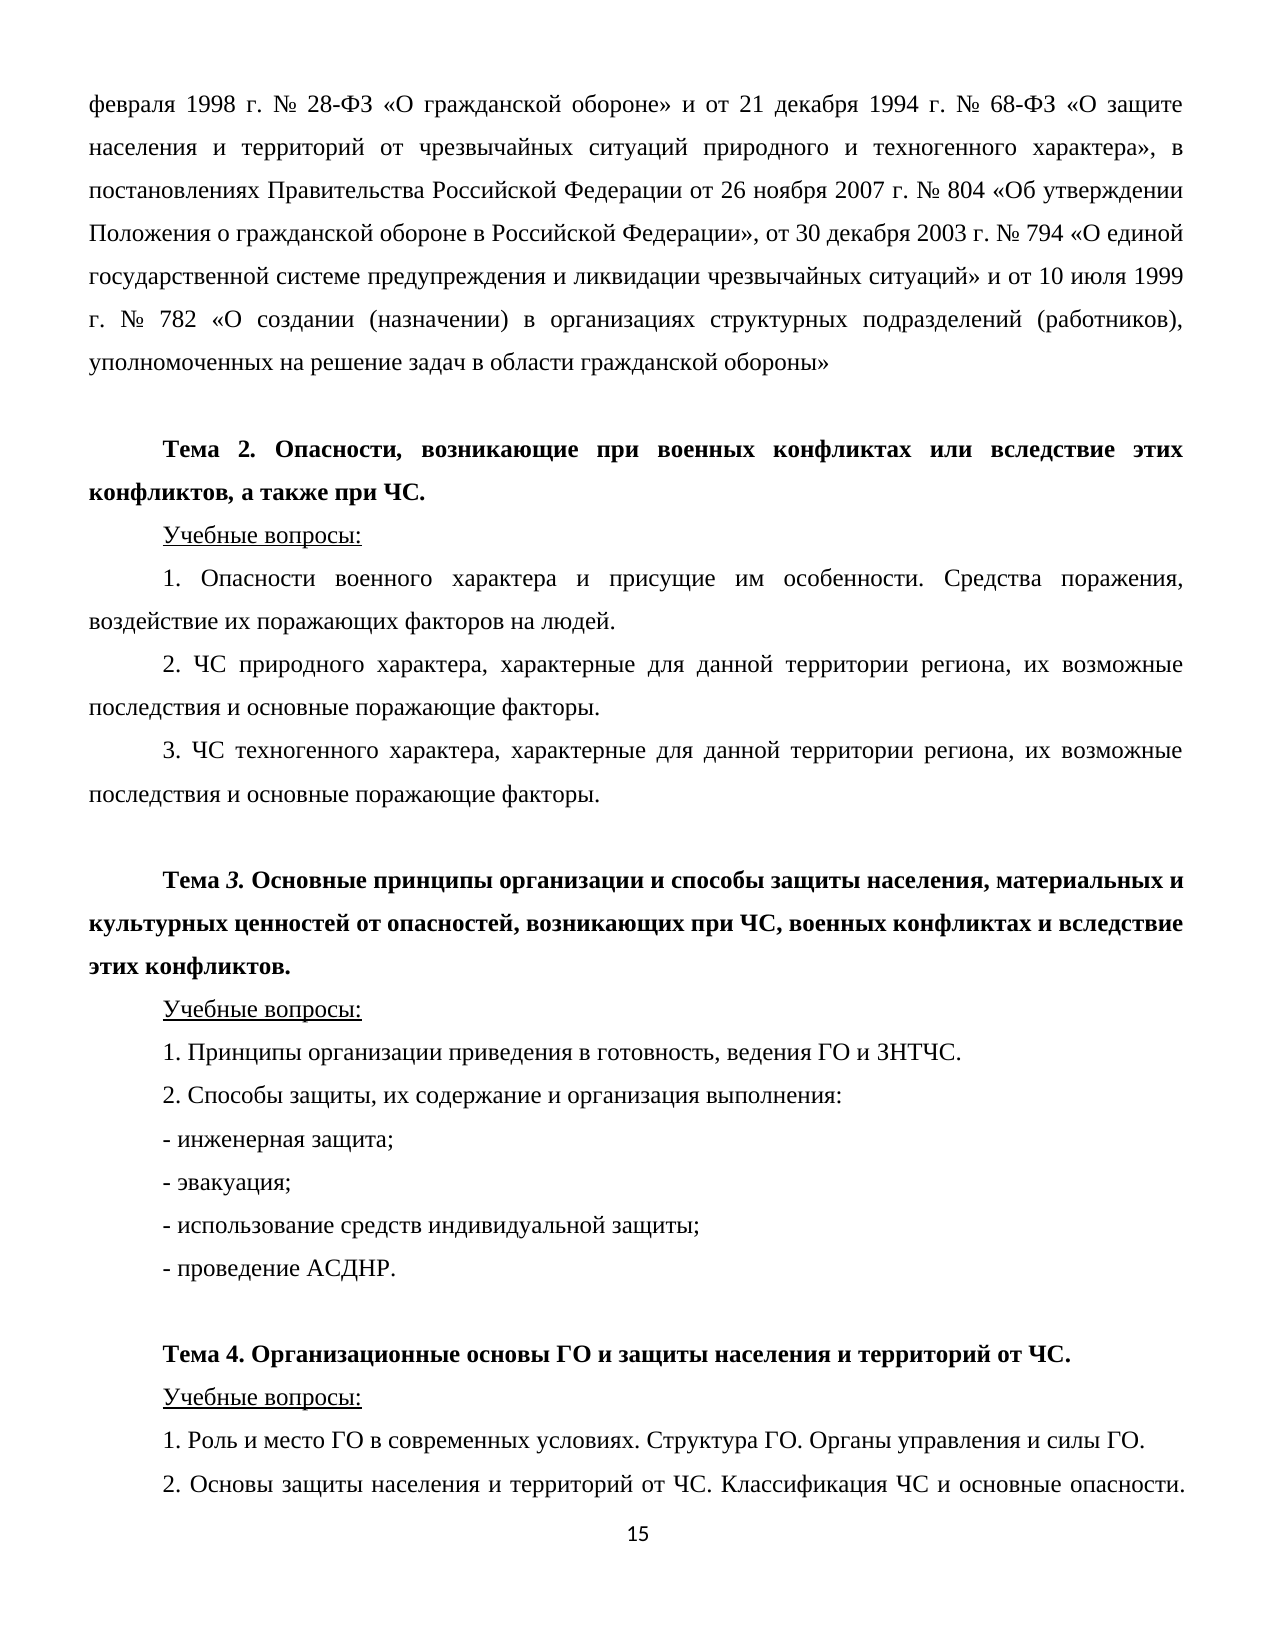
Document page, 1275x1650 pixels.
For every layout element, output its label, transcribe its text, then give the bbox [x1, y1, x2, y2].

text 1. Роль и место ГО в современных условиях. Структура ГО. Органы управления и силы ГО. [89, 1426, 1186, 1454]
text 2. Способы защиты, их содержание и организация выполнения: [89, 1081, 1186, 1109]
text Учебные вопросы: [89, 994, 1184, 1023]
text Тема 4. Организационные основы ГО и защиты населения и территорий от ЧС. [89, 1339, 1186, 1368]
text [89, 1469, 1186, 1497]
text Тема 2. Опасности, возникающие при военных конфликтах или вследствие этих конфликтов, а также при ЧС. [89, 434, 1184, 506]
text 1. Принципы организации приведения в готовность, ведения ГО и ЗНТЧС. [89, 1037, 1184, 1066]
text 3. ЧС техногенного характера, характерные для данной территории региона, их возможные последствия и основные поражающие факторы. [89, 736, 1184, 807]
text - использование средств индивидуальной защиты; [89, 1210, 1186, 1239]
text Учебные вопросы: [89, 520, 1184, 549]
text 1. Опасности военного характера и присущие им особенности. Средства поражения, воздействие их поражающих факторов на людей. [89, 563, 1184, 635]
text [89, 89, 1184, 376]
text 2. ЧС природного характера, характерные для данной территории региона, их возможные последствия и основные поражающие факторы. [89, 649, 1184, 721]
text - проведение АСДНР. [89, 1253, 1186, 1282]
text Тема 3. Основные принципы организации и способы защиты населения, материальных и культурных ценностей от опасностей, возникающих при ЧС, военных конфликтах и вследствие этих конфликтов. [89, 865, 1184, 980]
text - эвакуация; [89, 1167, 1186, 1196]
text - инженерная защита; [89, 1124, 1186, 1152]
text Учебные вопросы: [89, 1382, 1186, 1411]
